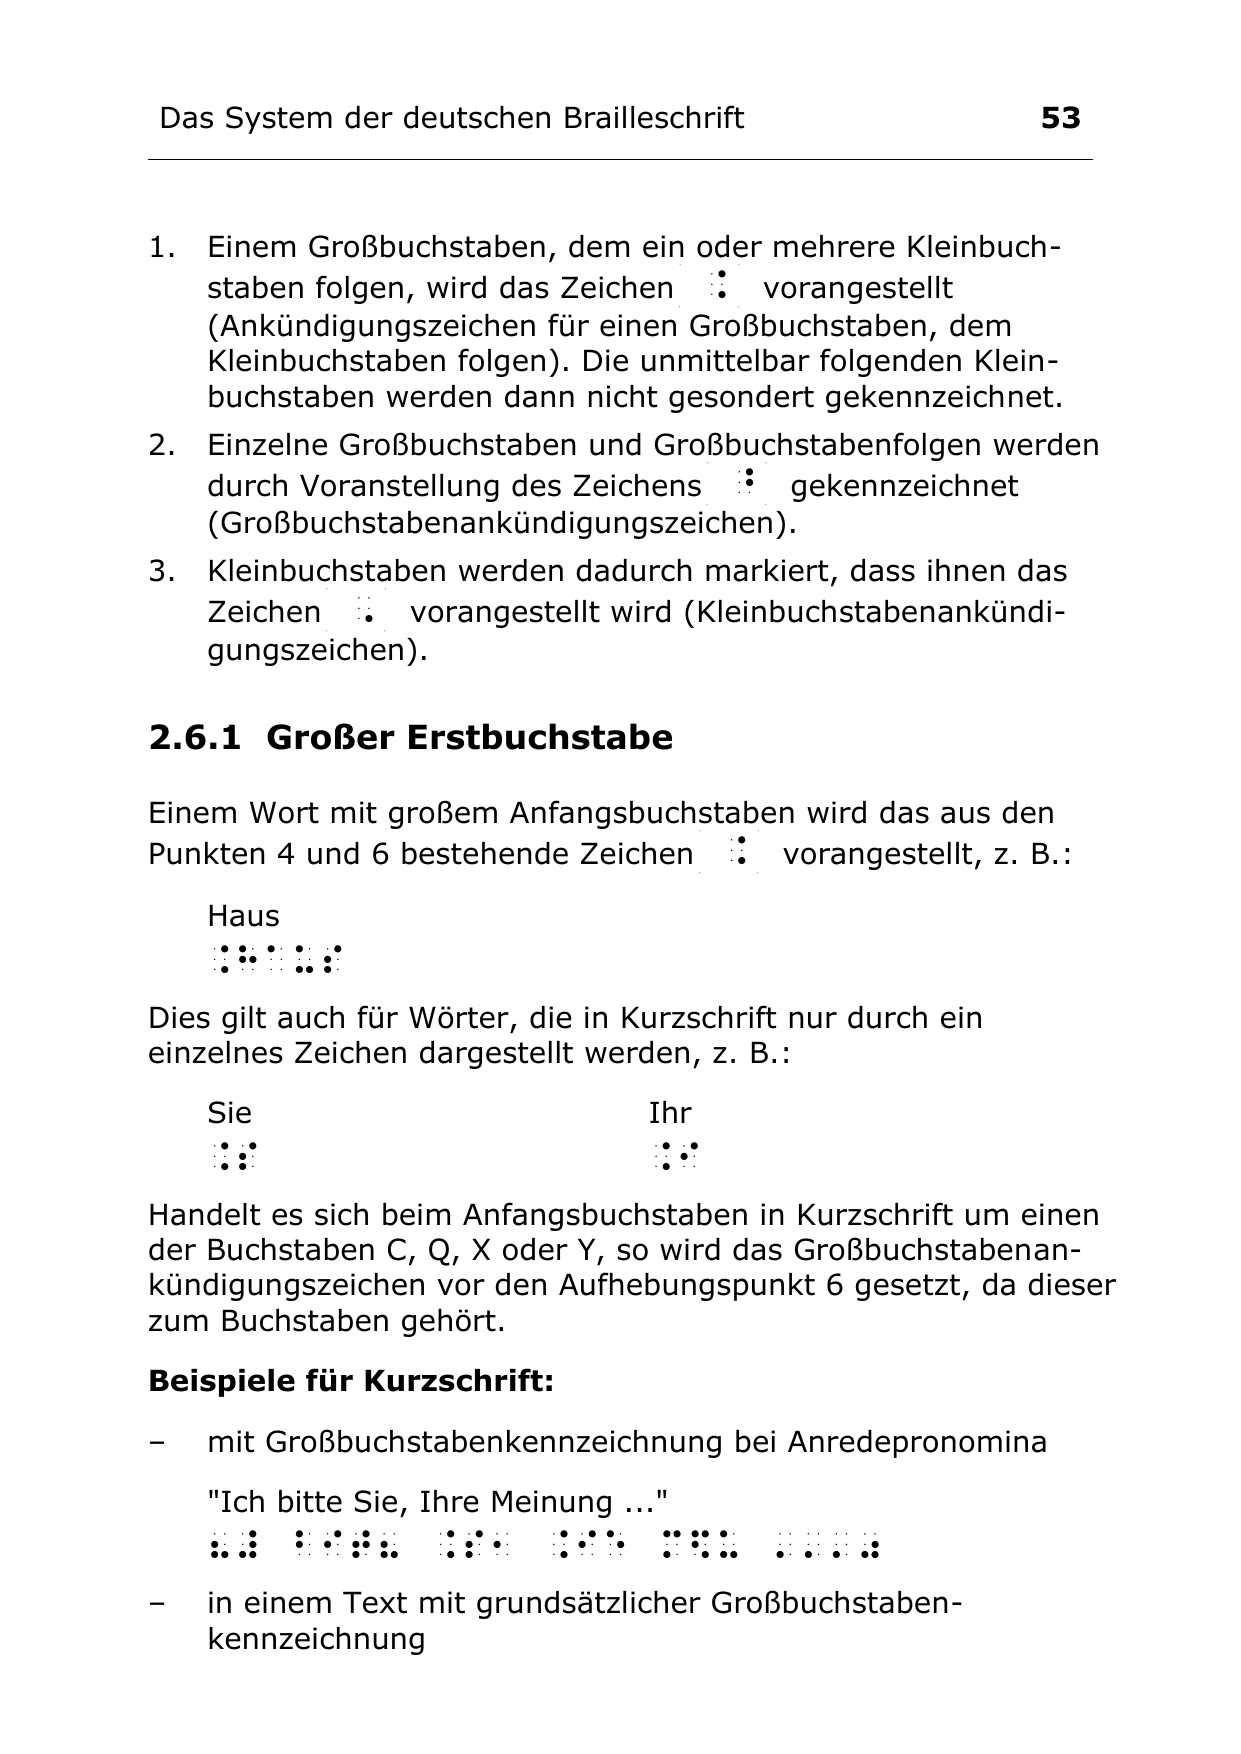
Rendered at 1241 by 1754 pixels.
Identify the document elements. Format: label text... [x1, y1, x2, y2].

text $haus [207, 945, 1122, 974]
subtitle 2.6.1 Großer Erstbuchstabe [148, 716, 1122, 756]
text Sie [207, 1094, 574, 1130]
list 1. Einem Großbuchstaben, dem ein oder mehrere Kleinbuchstaben folgen, wird das Zeichen ‌$ ‌vorangestellt (Ankündigungszeichen für einen Großbuchstaben, dem Kleinbuchstaben folgen). Die unmittelbar folgenden Kleinbuchstaben werden dann nicht gesondert gekennzeichnet. [148, 228, 1122, 413]
text $s [207, 1142, 574, 1171]
list 3. Kleinbuchstaben werden dadurch markiert, dass ihnen das Zeichen ‌' ‌vorangestellt wird (Kleinbuchstabenankündigungszeichen). [148, 552, 1122, 666]
text Haus [207, 897, 1122, 933]
text Handelt es sich beim Anfangsbuchstaben in Kurzschrift um einen der Buchstaben C, Q, X oder Y, so wird das Großbuchstabenankündigungszeichen vor den Aufhebungspunkt 6 gesetzt, da dieser zum Buchstaben gehört. [148, 1196, 1122, 1337]
text (# bit( $s, $ie m6u ...) [207, 1531, 1122, 1559]
text "Ich bitte Sie, Ihre Meinung ..." [207, 1483, 1122, 1518]
text Dies gilt auch für Wörter, die in Kurzschrift nur durch ein einzelnes Zeichen dargestellt werden, z. B.: [148, 999, 1122, 1069]
list 2. Einzelne Großbuchstaben und Großbuchstabenfolgen werden durch Voranstellung des Zeichens ‌> ‌gekennzeichnet (Großbuchstabenankündigungszeichen). [148, 426, 1122, 539]
list – in einem Text mit grundsätzlicher Großbuchstabenkennzeichnung [148, 1584, 1122, 1655]
text $i [648, 1142, 1122, 1171]
text Einem Wort mit großem Anfangsbuchstaben wird das aus den Punkten 4 und 6 bestehende Zeichen ‌$ ‌vorangestellt, z. B.: [148, 794, 1122, 872]
text Ihr [648, 1094, 1122, 1130]
list – mit Großbuchstabenkennzeichnung bei Anredepronomina [148, 1423, 1122, 1458]
text Beispiele für Kurzschrift: [148, 1362, 1122, 1398]
